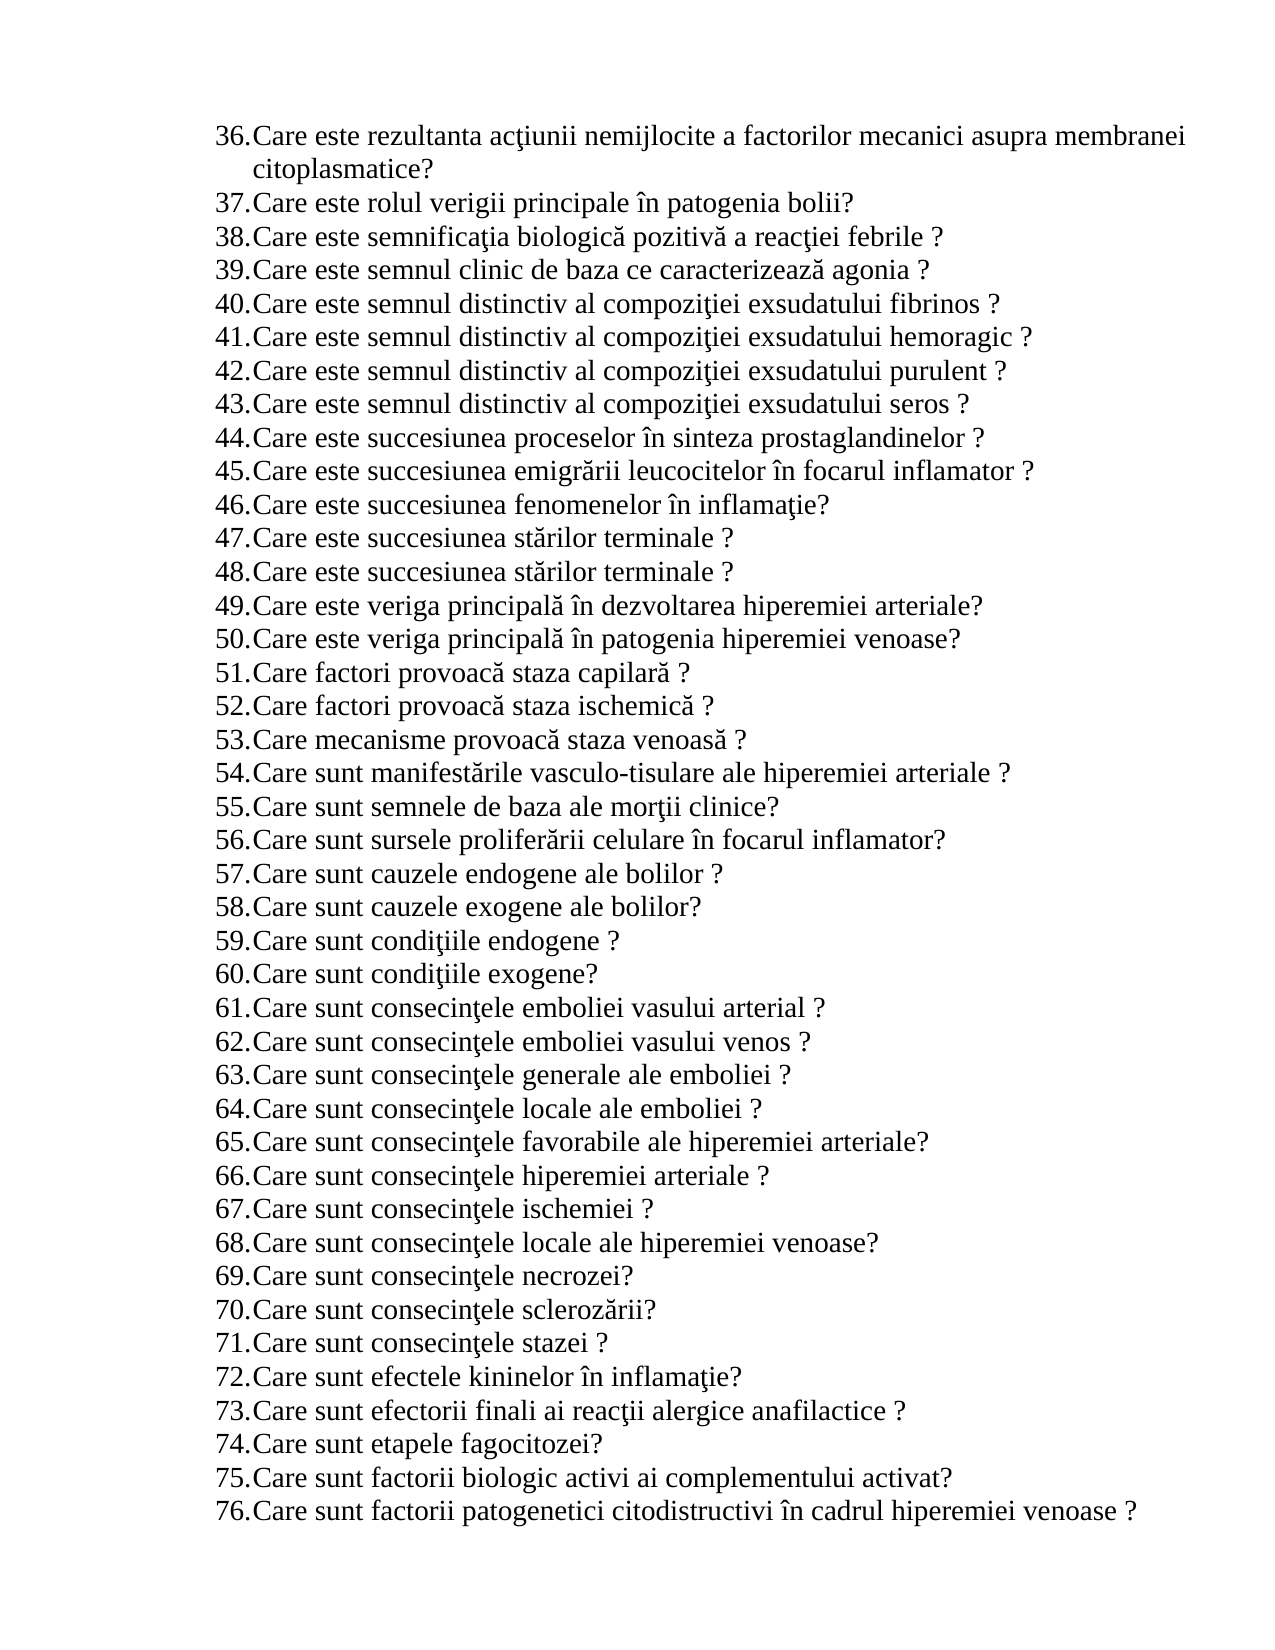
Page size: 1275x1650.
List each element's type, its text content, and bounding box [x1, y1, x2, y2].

list Care sunt efectele kininelor în inflamaţie? [215, 1359, 1186, 1393]
list Care factori provoacă staza ischemică ? [215, 688, 1186, 722]
list Care este succesiunea stărilor terminale ? [215, 554, 1186, 588]
list Care factori provoacă staza capilară ? [215, 655, 1186, 688]
list Care sunt etapele fagocitozei? [215, 1426, 1186, 1460]
list Care sunt consecinţele emboliei vasului venos ? [215, 1024, 1186, 1057]
list Care este semnul distinctiv al compoziţiei exsudatului hemoragic ? [215, 319, 1186, 353]
list Care sunt manifestările vasculo-tisulare ale hiperemiei arteriale ? [215, 755, 1186, 789]
list Care sunt consecinţele ischemiei ? [215, 1191, 1186, 1225]
list Care sunt consecinţele emboliei vasului arterial ? [215, 990, 1186, 1024]
list Care este veriga principală în patogenia hiperemiei venoase? [215, 621, 1186, 655]
list Care sunt factorii patogenetici citodistructivi în cadrul hiperemiei venoase ? [215, 1493, 1186, 1527]
list Care este rezultanta acţiunii nemijlocite a factorilor mecanici asupra membranei citoplasmatice? [215, 118, 1186, 185]
list Care sunt consecinţele stazei ? [215, 1326, 1186, 1359]
list Care sunt consecinţele favorabile ale hiperemiei arteriale? [215, 1124, 1186, 1158]
list Care este semnificaţia biologică pozitivă a reacţiei febrile ? [215, 219, 1186, 252]
list Care este succesiunea stărilor terminale ? [215, 521, 1186, 554]
list Care sunt factorii biologic activi ai complementului activat? [215, 1460, 1186, 1493]
list Care sunt condiţiile endogene ? [215, 923, 1186, 957]
list Care este semnul distinctiv al compoziţiei exsudatului seros ? [215, 386, 1186, 420]
list Care sunt cauzele endogene ale bolilor ? [215, 856, 1186, 889]
list Care este semnul distinctiv al compoziţiei exsudatului purulent ? [215, 353, 1186, 386]
list Care sunt consecinţele generale ale emboliei ? [215, 1057, 1186, 1091]
list Care sunt consecinţele locale ale emboliei ? [215, 1091, 1186, 1124]
list Care este semnul clinic de baza ce caracterizează agonia ? [215, 252, 1186, 286]
list Care mecanisme provoacă staza venoasă ? [215, 722, 1186, 755]
list Care este succesiunea emigrării leucocitelor în focarul inflamator ? [215, 453, 1186, 487]
list Care sunt consecinţele locale ale hiperemiei venoase? [215, 1225, 1186, 1258]
list Care este succesiunea proceselor în sinteza prostaglandinelor ? [215, 420, 1186, 453]
list Care sunt efectorii finali ai reacţii alergice anafilactice ? [215, 1393, 1186, 1426]
list Care sunt cauzele exogene ale bolilor? [215, 889, 1186, 923]
list Care este veriga principală în dezvoltarea hiperemiei arteriale? [215, 588, 1186, 621]
list Care sunt consecinţele hiperemiei arteriale ? [215, 1158, 1186, 1191]
list Care sunt sursele proliferării celulare în focarul inflamator? [215, 822, 1186, 856]
list Care sunt condiţiile exogene? [215, 957, 1186, 990]
list Care este semnul distinctiv al compoziţiei exsudatului fibrinos ? [215, 286, 1186, 319]
list Care sunt semnele de baza ale morţii clinice? [215, 789, 1186, 822]
list Care sunt consecinţele necrozei? [215, 1258, 1186, 1292]
list Care este succesiunea fenomenelor în inflamaţie? [215, 487, 1186, 521]
list Care este rolul verigii principale în patogenia bolii? [215, 185, 1186, 219]
list Care sunt consecinţele sclerozării? [215, 1292, 1186, 1326]
